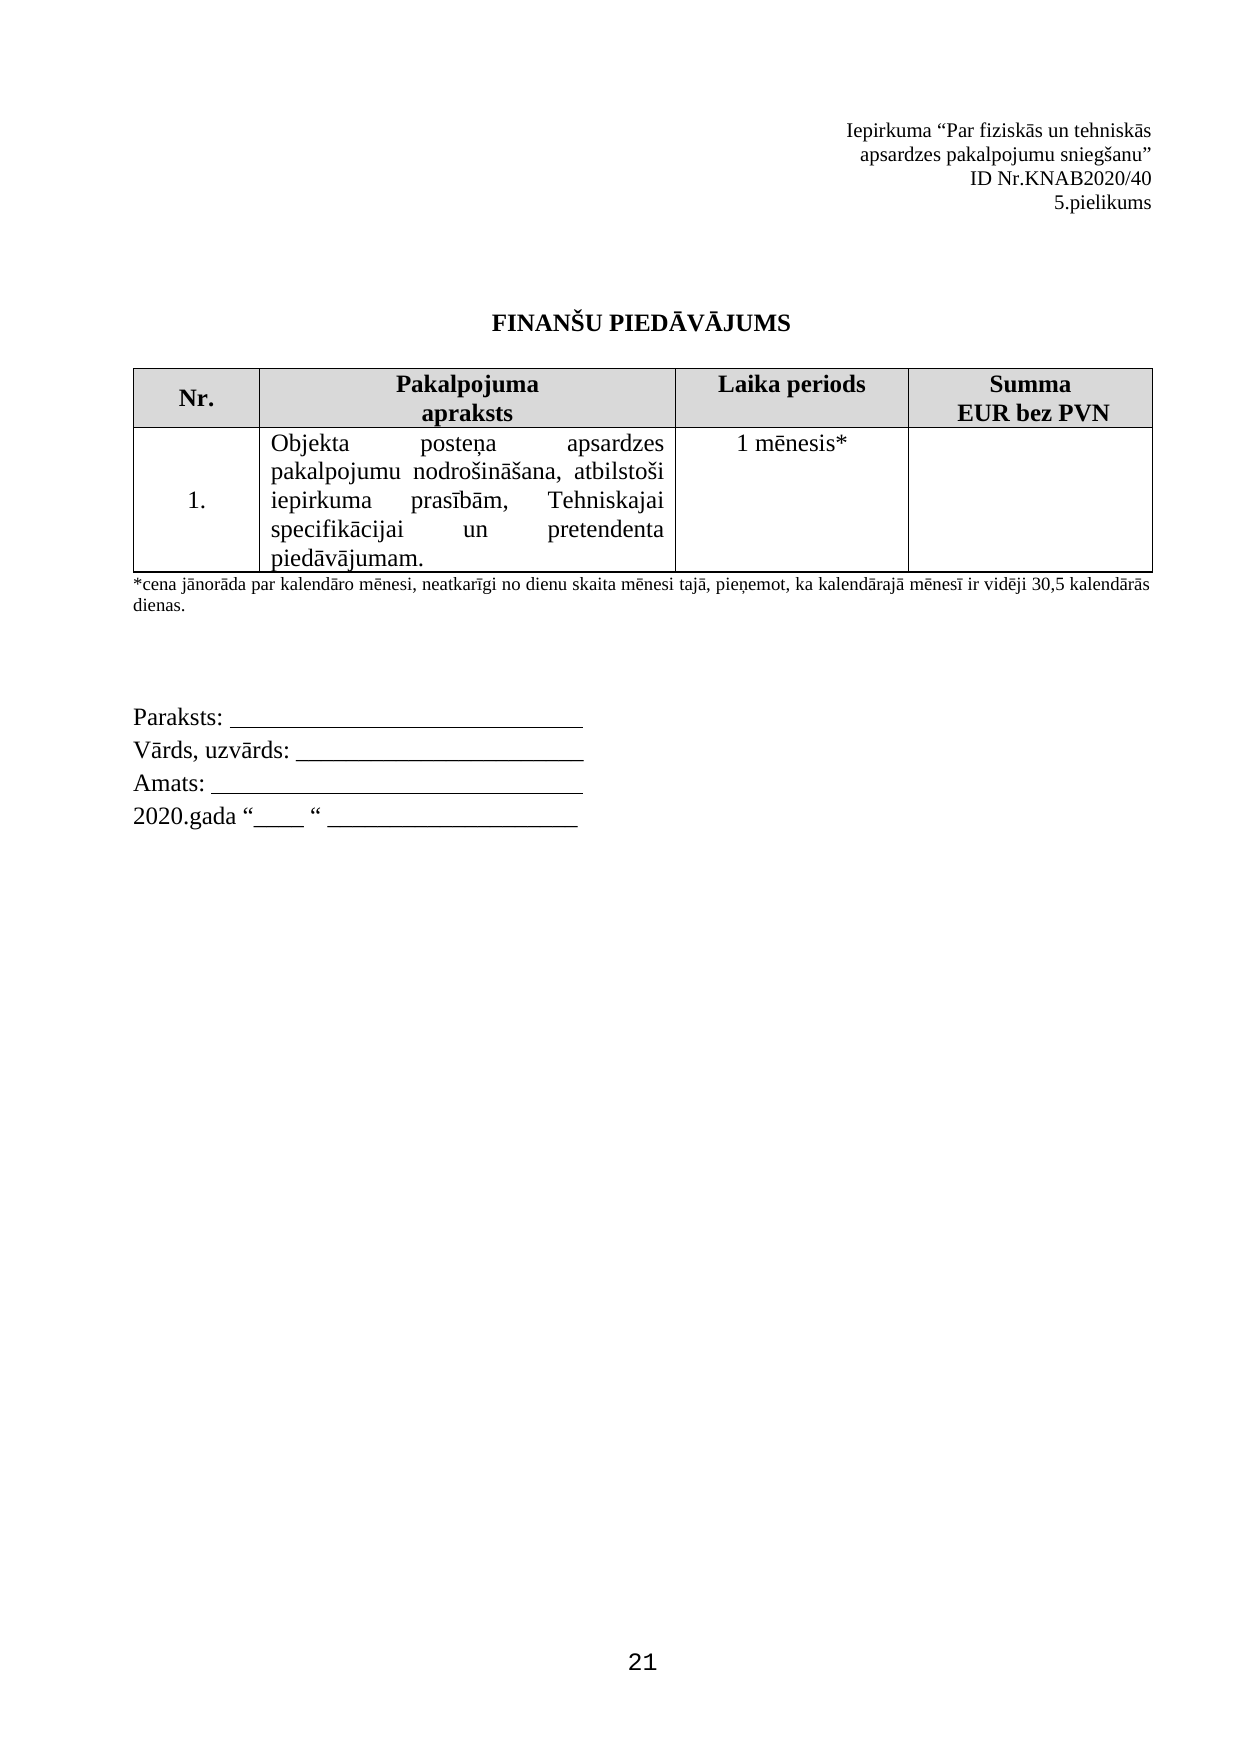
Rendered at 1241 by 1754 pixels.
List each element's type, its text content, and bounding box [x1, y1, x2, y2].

text 5.pielikums [133, 190, 1152, 214]
text apsardzes pakalpojumu sniegšanu” [133, 142, 1152, 166]
text *cena jānorāda par kalendāro mēnesi, neatkarīgi no dienu skaita mēnesi tajā, pieņemot, ka kalendārajā mēnesī ir vidēji 30,5 kalendārās dienas. [133, 573, 1152, 616]
text ID Nr.KNAB2020/40 [133, 166, 1152, 190]
table_cell 1. [134, 428, 259, 571]
table_cell 1 mēnesis* [676, 428, 908, 571]
table_cell Objekta posteņa apsardzes pakalpojumu nodrošināšana, atbilstoši iepirkuma prasībām, Tehniskajai specifikācijai un pretendenta piedāvājumam. [260, 428, 675, 571]
table_header Nr. [134, 369, 259, 427]
text Amats: [133, 768, 1152, 797]
table_header Summa EUR bez PVN [909, 369, 1152, 427]
table_header Laika periods [676, 369, 908, 427]
table_header Pakalpojuma apraksts [260, 369, 675, 427]
table_cell [909, 428, 1152, 571]
text FINANŠU PIEDĀVĀJUMS [133, 308, 1149, 337]
text Vārds, uzvārds: _______________________ [133, 735, 1152, 764]
text 2020.gada “____ “ ____________________ [133, 801, 1152, 830]
text Paraksts: [133, 702, 1152, 731]
text Iepirkuma “Par fiziskās un tehniskās [133, 118, 1152, 142]
